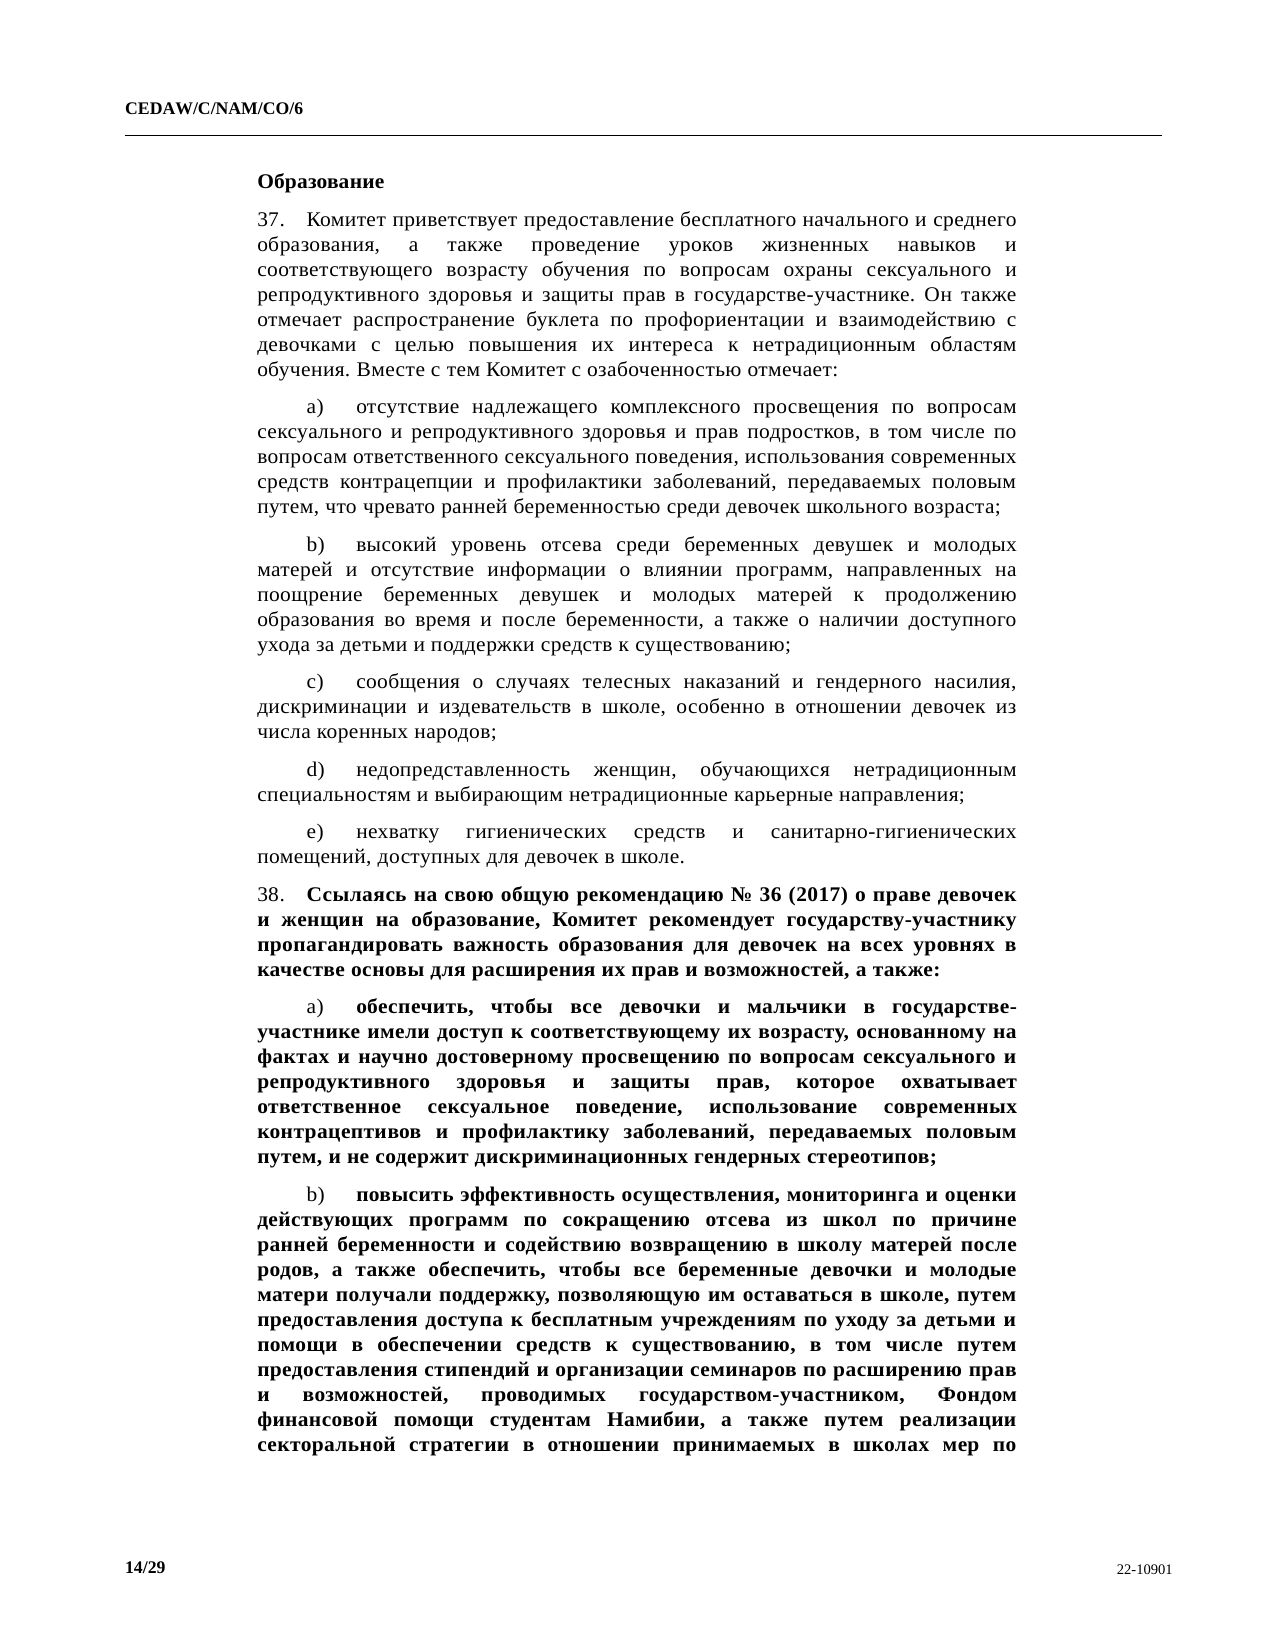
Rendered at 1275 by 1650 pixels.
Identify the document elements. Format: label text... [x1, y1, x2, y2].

text 37. Комитет приветствует предоставление бесплатного начального и среднего образования, а также проведение уроков жизненных навыков и соответствующего возрасту обучения по вопросам охраны сексуального и репродуктивного здоровья и защиты прав в государстве-участнике. Он также отмечает распространение буклета по профориентации и взаимодействию с девочками с целью повышения их интереса к нетрадиционным областям обучения. Вместе с тем Комитет с озабоченностью отмечает: [257, 206, 1018, 381]
text c) сообщения о случаях телесных наказаний и гендерного насилия, дискриминации и издевательств в школе, особенно в отношении девочек из числа коренных народов; [257, 668, 1018, 743]
text a) обеспечить, чтобы все девочки и мальчики в государстве-участнике имели доступ к соответствующему их возрасту, основанному на фактах и научно достоверному просвещению по вопросам сексуального и репродуктивного здоровья и защиты прав, которое охватывает ответственное сексуальное поведение, использование современных контрацептивов и профилактику заболеваний, передаваемых половым путем, и не содержит дискриминационных гендерных стереотипов; [257, 993, 1018, 1168]
text Образование [125, 168, 1019, 193]
text a) отсутствие надлежащего комплексного просвещения по вопросам сексуального и репродуктивного здоровья и прав подростков, в том числе по вопросам ответственного сексуального поведения, использования современных средств контрацепции и профилактики заболеваний, передаваемых половым путем, что чревато ранней беременностью среди девочек школьного возраста; [257, 393, 1018, 518]
text 38. Ссылаясь на свою общую рекомендацию № 36 (2017) о праве девочек и женщин на образование, Комитет рекомендует государству-участнику пропагандировать важность образования для девочек на всех уровнях в качестве основы для расширения их прав и возможностей, а также: [257, 881, 1018, 981]
text d) недопредставленность женщин, обучающихся нетрадиционным специальностям и выбирающим нетрадиционные карьерные направления; [257, 756, 1018, 806]
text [257, 1181, 1018, 1456]
text b) высокий уровень отсева среди беременных девушек и молодых матерей и отсутствие информации о влиянии программ, направленных на поощрение беременных девушек и молодых матерей к продолжению образования во время и после беременности, а также о наличии доступного ухода за детьми и поддержки средств к существованию; [257, 531, 1018, 656]
text e) нехватку гигиенических средств и санитарно-гигиенических помещений, доступных для девочек в школе. [257, 818, 1018, 868]
